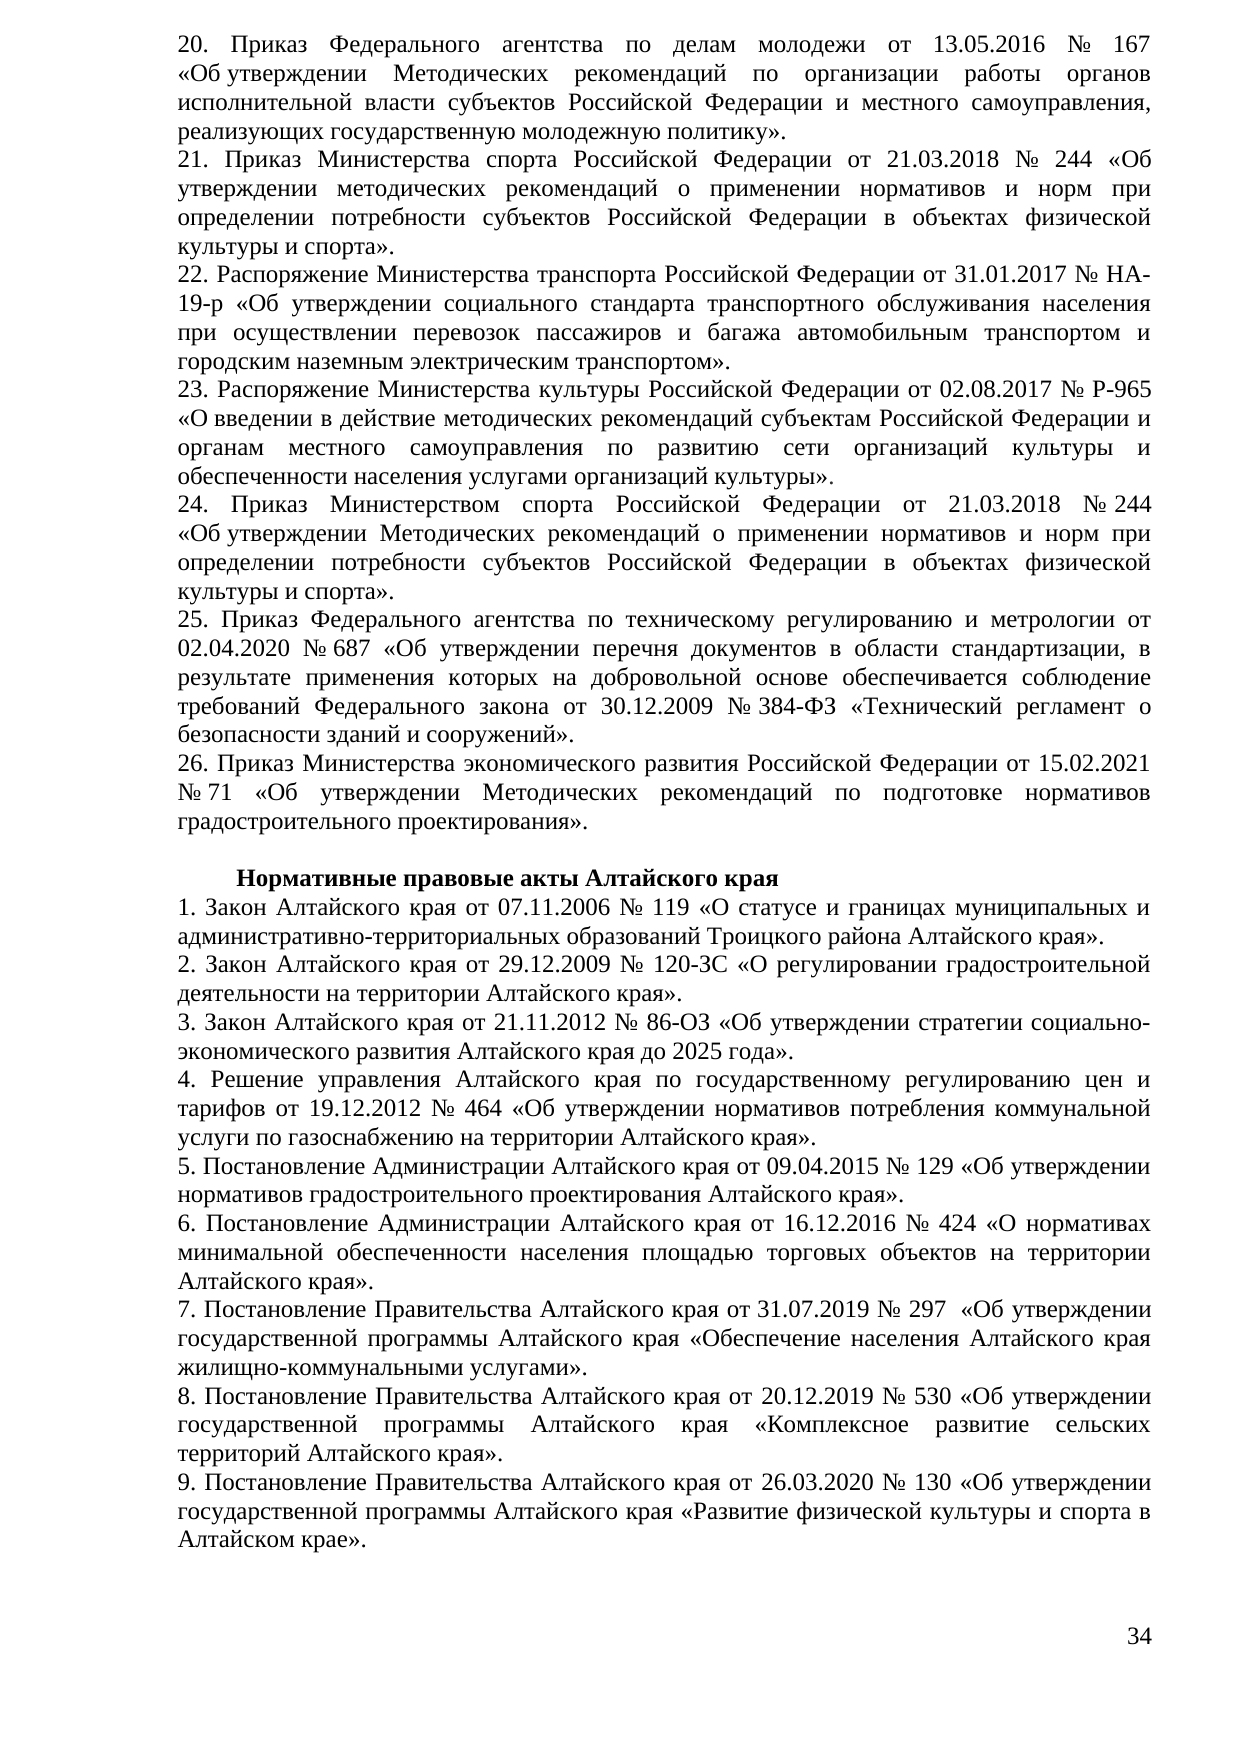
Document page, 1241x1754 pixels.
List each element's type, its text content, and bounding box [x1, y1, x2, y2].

list 9. Постановление Правительства Алтайского края от 26.03.2020 № 130 «Об утверждении государственной программы Алтайского края «Развитие физической культуры и спорта в Алтайском крае». [177, 1467, 1152, 1553]
list 7. Постановление Правительства Алтайского края от 31.07.2019 № 297 «Об утверждении государственной программы Алтайского края «Обеспечение населения Алтайского края жилищно-коммунальными услугами». [177, 1294, 1152, 1381]
list 21. Приказ Министерства спорта Российской Федерации от 21.03.2018 № 244 «Об утверждении методических рекомендаций о применении нормативов и норм при определении потребности субъектов Российской Федерации в объектах физической культуры и спорта». [177, 144, 1152, 259]
list 2. Закон Алтайского края от 29.12.2009 № 120-ЗС «О регулировании градостроительной деятельности на территории Алтайского края». [177, 949, 1152, 1007]
list 24. Приказ Министерством спорта Российской Федерации от 21.03.2018 № 244 «Об утверждении Методических рекомендаций о применении нормативов и норм при определении потребности субъектов Российской Федерации в объектах физической культуры и спорта». [177, 489, 1152, 604]
list 4. Решение управления Алтайского края по государственному регулированию цен и тарифов от 19.12.2012 № 464 «Об утверждении нормативов потребления коммунальной услуги по газоснабжению на территории Алтайского края». [177, 1064, 1152, 1151]
text 26. Приказ Министерства экономического развития Российской Федерации от 15.02.2021 № 71 «Об утверждении Методических рекомендаций по подготовке нормативов градостроительного проектирования». [177, 748, 1152, 834]
text 25. Приказ Федерального агентства по техническому регулированию и метрологии от 02.04.2020 № 687 «Об утверждении перечня документов в области стандартизации, в результате применения которых на добровольной основе обеспечивается соблюдение требований Федерального закона от 30.12.2009 № 384-ФЗ «Технический регламент о безопасности зданий и сооружений». [177, 604, 1152, 748]
list 1. Закон Алтайского края от 07.11.2006 № 119 «О статусе и границах муниципальных и административно-территориальных образований Троицкого района Алтайского края». [177, 892, 1152, 949]
list 23. Распоряжение Министерства культуры Российской Федерации от 02.08.2017 № Р-965 «О введении в действие методических рекомендаций субъектам Российской Федерации и органам местного самоуправления по развитию сети организаций культуры и обеспеченности населения услугами организаций культуры». [177, 374, 1152, 489]
text Нормативные правовые акты Алтайского края [177, 863, 1152, 892]
list 5. Постановление Администрации Алтайского края от 09.04.2015 № 129 «Об утверждении нормативов градостроительного проектирования Алтайского края». [177, 1151, 1152, 1208]
text 22. Распоряжение Министерства транспорта Российской Федерации от 31.01.2017 № НА-19-р «Об утверждении социального стандарта транспортного обслуживания населения при осуществлении перевозок пассажиров и багажа автомобильным транспортом и городским наземным электрическим транспортом». [177, 259, 1152, 374]
list 20. Приказ Федерального агентства по делам молодежи от 13.05.2016 № 167 «Об утверждении Методических рекомендаций по организации работы органов исполнительной власти субъектов Российской Федерации и местного самоуправления, реализующих государственную молодежную политику». [177, 29, 1152, 144]
list 3. Закон Алтайского края от 21.11.2012 № 86-ОЗ «Об утверждении стратегии социально-экономического развития Алтайского края до 2025 года». [177, 1007, 1152, 1064]
list 8. Постановление Правительства Алтайского края от 20.12.2019 № 530 «Об утверждении государственной программы Алтайского края «Комплексное развитие сельских территорий Алтайского края». [177, 1381, 1152, 1467]
list 6. Постановление Администрации Алтайского края от 16.12.2016 № 424 «О нормативах минимальной обеспеченности населения площадью торговых объектов на территории Алтайского края». [177, 1208, 1152, 1294]
